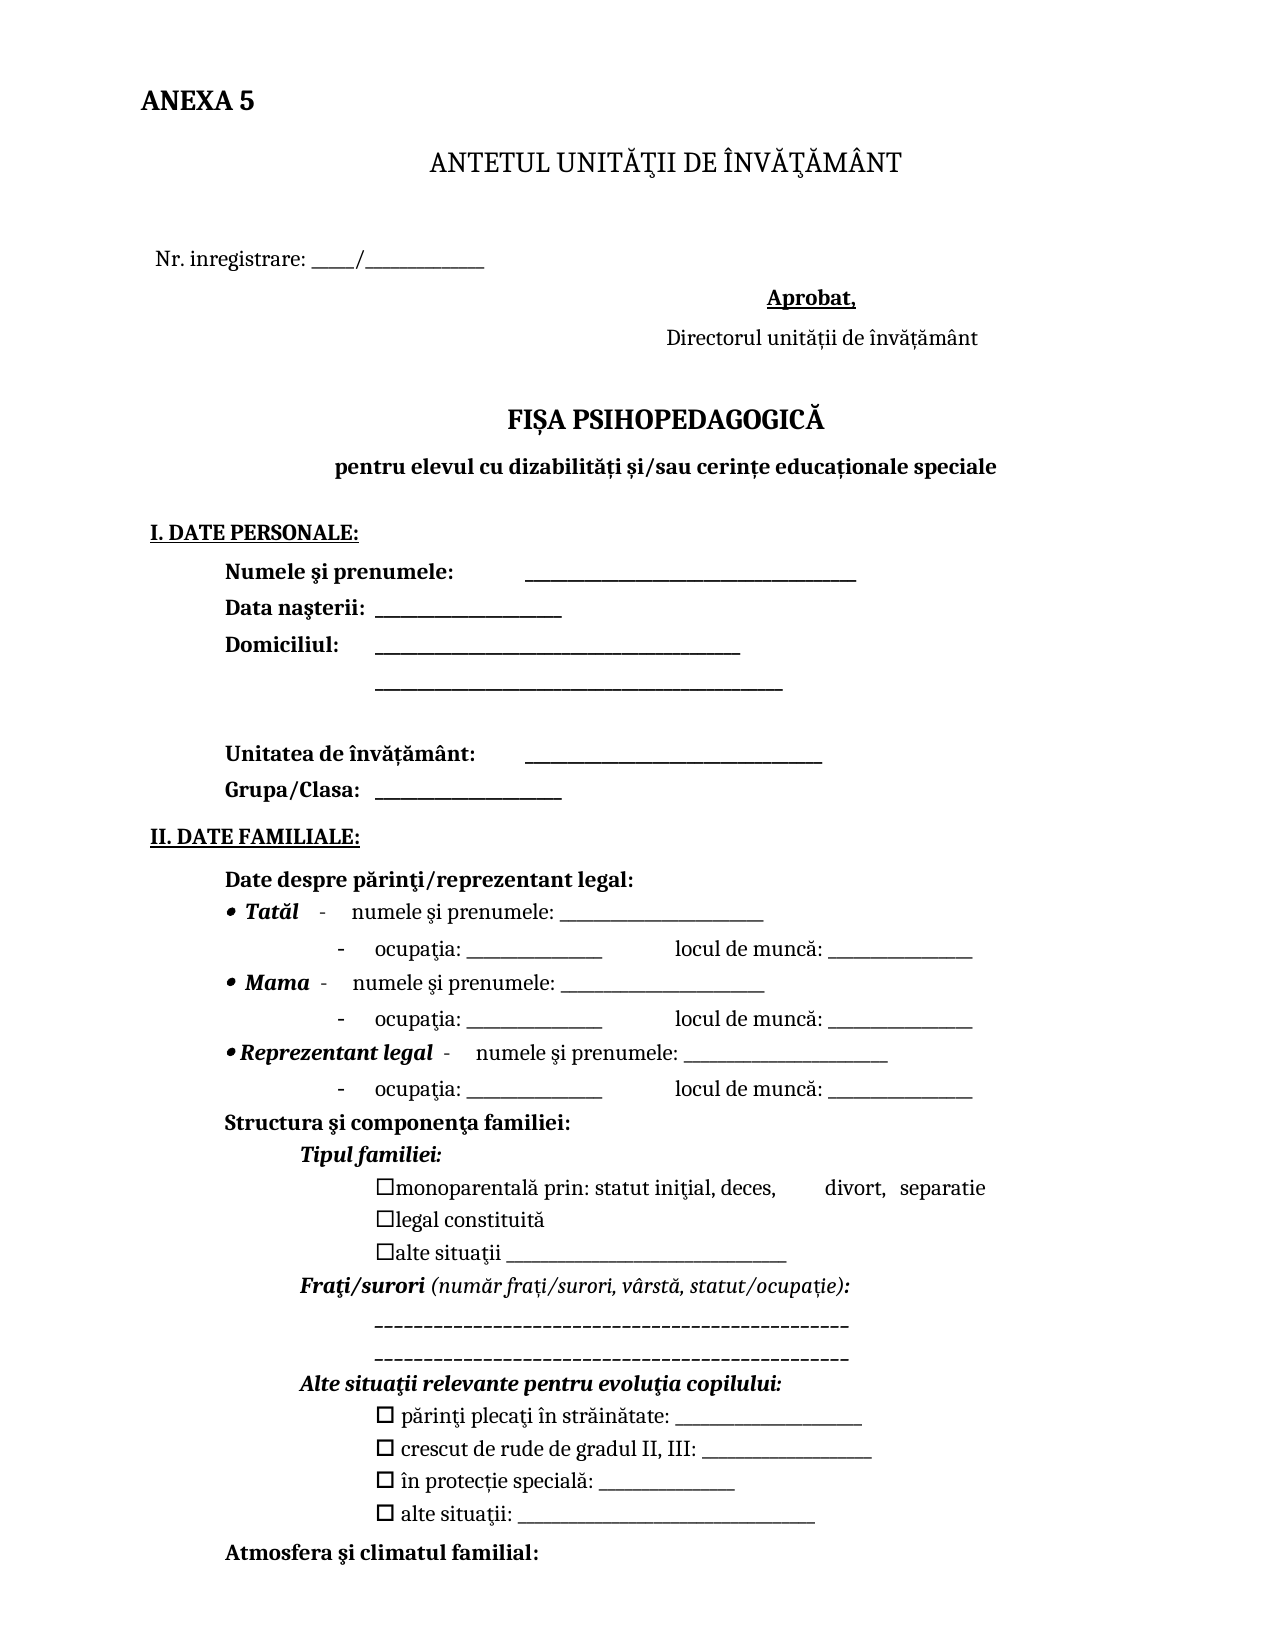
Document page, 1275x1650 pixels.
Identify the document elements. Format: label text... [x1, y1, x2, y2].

list ocupaţia: ________________ locul de muncă: _________________ [337, 1072, 1181, 1103]
text Tipul familiei: [225, 1142, 1181, 1168]
text Structura şi componenţa familiei: [150, 1109, 1181, 1136]
list Reprezentant legal - numele şi prenumele: ________________________ [225, 1039, 1181, 1066]
text ANEXA 5 [141, 84, 1181, 118]
text II. DATE FAMILIALE: [150, 824, 1181, 850]
list Mama - numele şi prenumele: ________________________ [225, 969, 1181, 996]
text Numele şi prenumele: _______________________________________ [150, 558, 1181, 585]
text pentru elevul cu dizabilități și/sau cerințe educaționale speciale [150, 454, 1181, 480]
text Unitatea de învățământ: ___________________________________ [150, 741, 1181, 767]
text ANTETUL UNITĂŢII DE ÎNVĂŢĂMÂNT [150, 147, 1181, 180]
text FIȘA PSIHOPEDAGOGICĂ [150, 403, 1181, 437]
text Alte situaţii relevante pentru evoluţia copilului: [225, 1370, 1181, 1397]
text ________________________________________________ [225, 1305, 1181, 1331]
text Fraţi/surori (număr frați/surori, vârstă, statut/ocupație): [225, 1272, 1181, 1299]
text Date despre părinţi/reprezentant legal: [150, 867, 1181, 893]
text Data naşterii: ______________________ [150, 595, 1181, 621]
text Domiciliul: ___________________________________________ [150, 631, 1181, 658]
text părinţi plecaţi în străinătate: ______________________ [300, 1403, 1181, 1429]
text alte situaţii _________________________________ [375, 1240, 1181, 1266]
list ocupaţia: ________________ locul de muncă: _________________ [337, 932, 1181, 963]
text alte situaţii: ___________________________________ [300, 1501, 1181, 1527]
text crescut de rude de gradul II, III: ____________________ [150, 1436, 1181, 1462]
text legal constituită [375, 1207, 1181, 1234]
text Aprobat, Directorul unității de învățământ [150, 285, 1181, 351]
text monoparentală prin: statut iniţial, deces, divort, separatie [375, 1175, 1181, 1201]
list ocupaţia: ________________ locul de muncă: _________________ [337, 1002, 1181, 1033]
text I. DATE PERSONALE: [150, 519, 1181, 546]
list Tatăl - numele şi prenumele: ________________________ [225, 899, 1181, 926]
text Grupa/Clasa: ______________________ [150, 777, 1181, 803]
text în protecție specială: ________________ [150, 1468, 1181, 1494]
text Atmosfera şi climatul familial: [150, 1539, 1181, 1566]
text ________________________________________________ [300, 1338, 1181, 1364]
text ________________________________________________ [150, 668, 1181, 694]
text Nr. inregistrare: _____/______________ [150, 246, 1181, 272]
